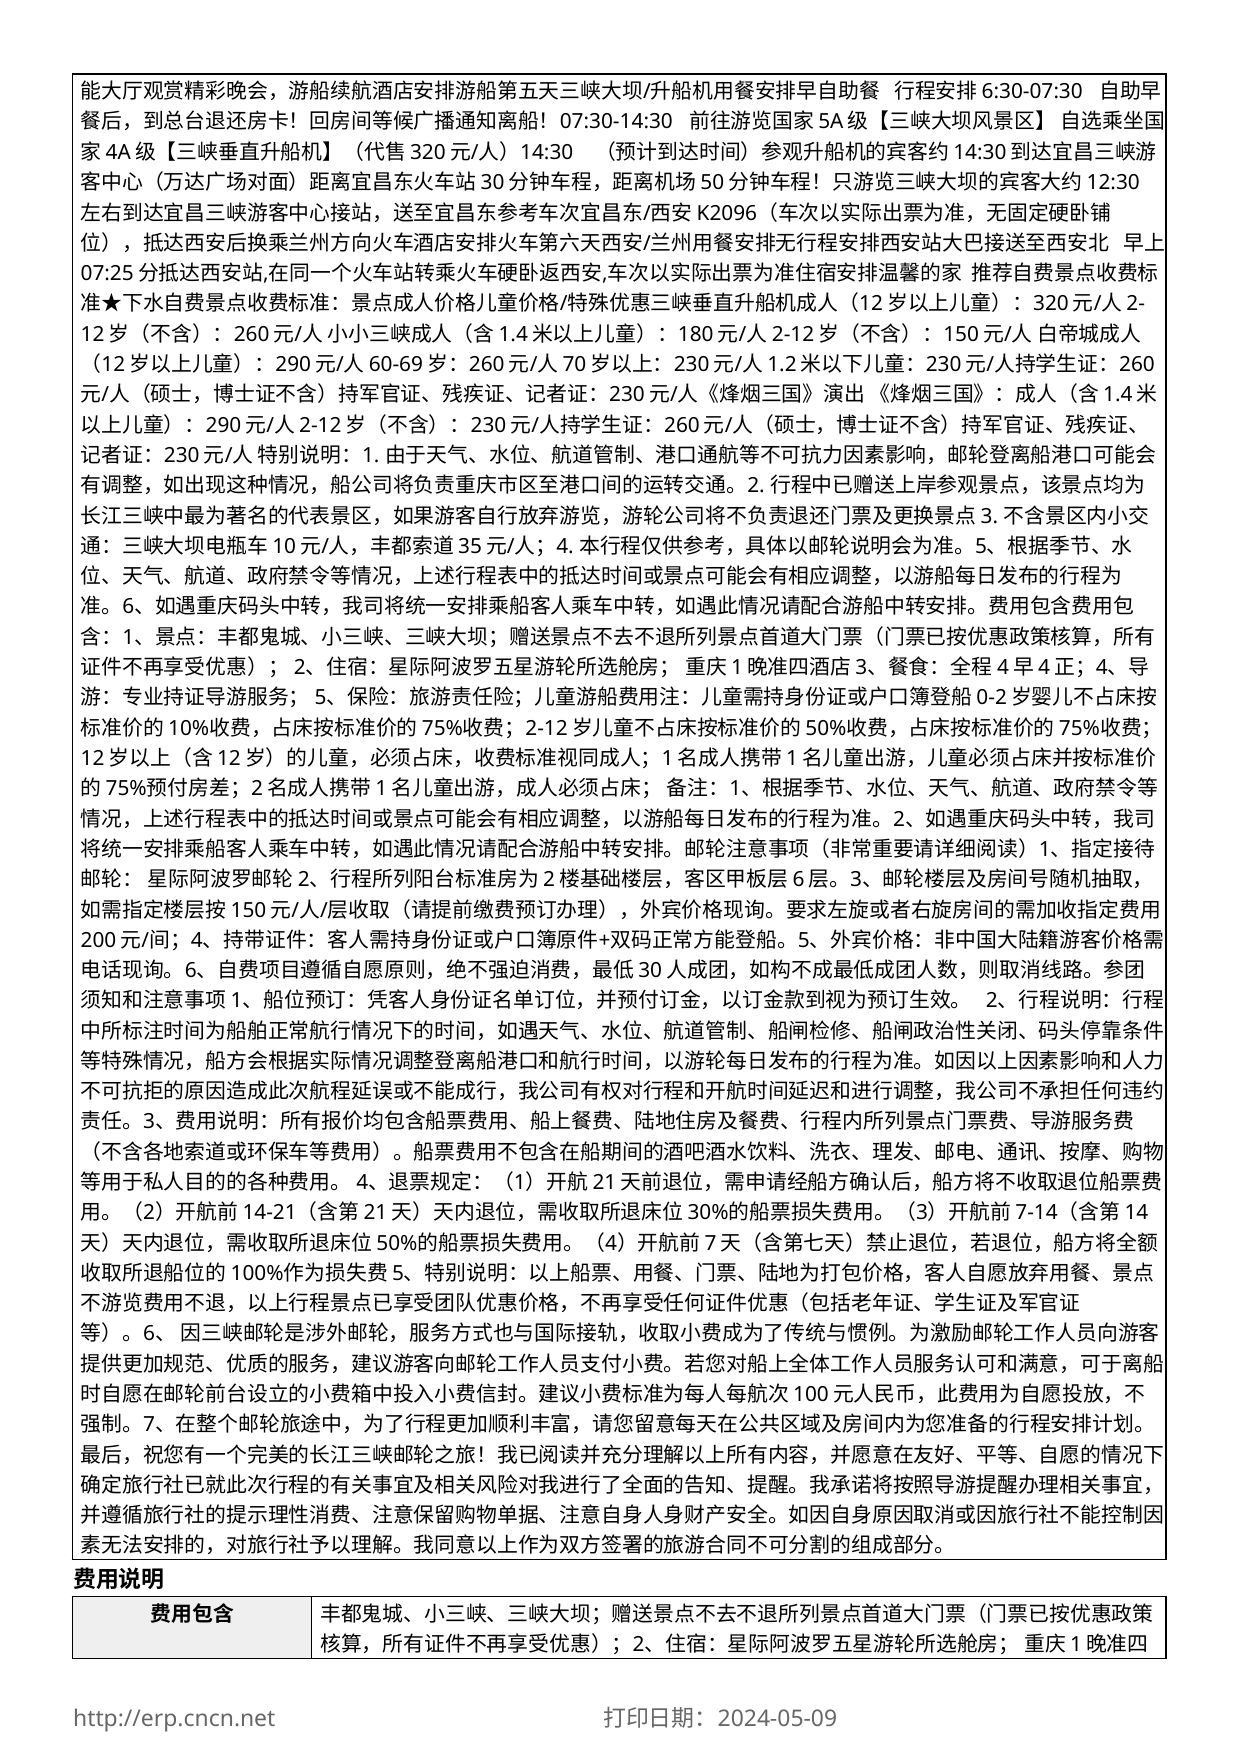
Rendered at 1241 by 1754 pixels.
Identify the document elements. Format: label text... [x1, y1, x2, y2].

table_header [312, 1597, 1165, 1658]
table_header 费用包含 [73, 1597, 311, 1658]
table_cell 重庆至宜昌下水单动双卧6日游行程 [73, 75, 1165, 1559]
text 费用说明 [73, 1561, 1167, 1594]
